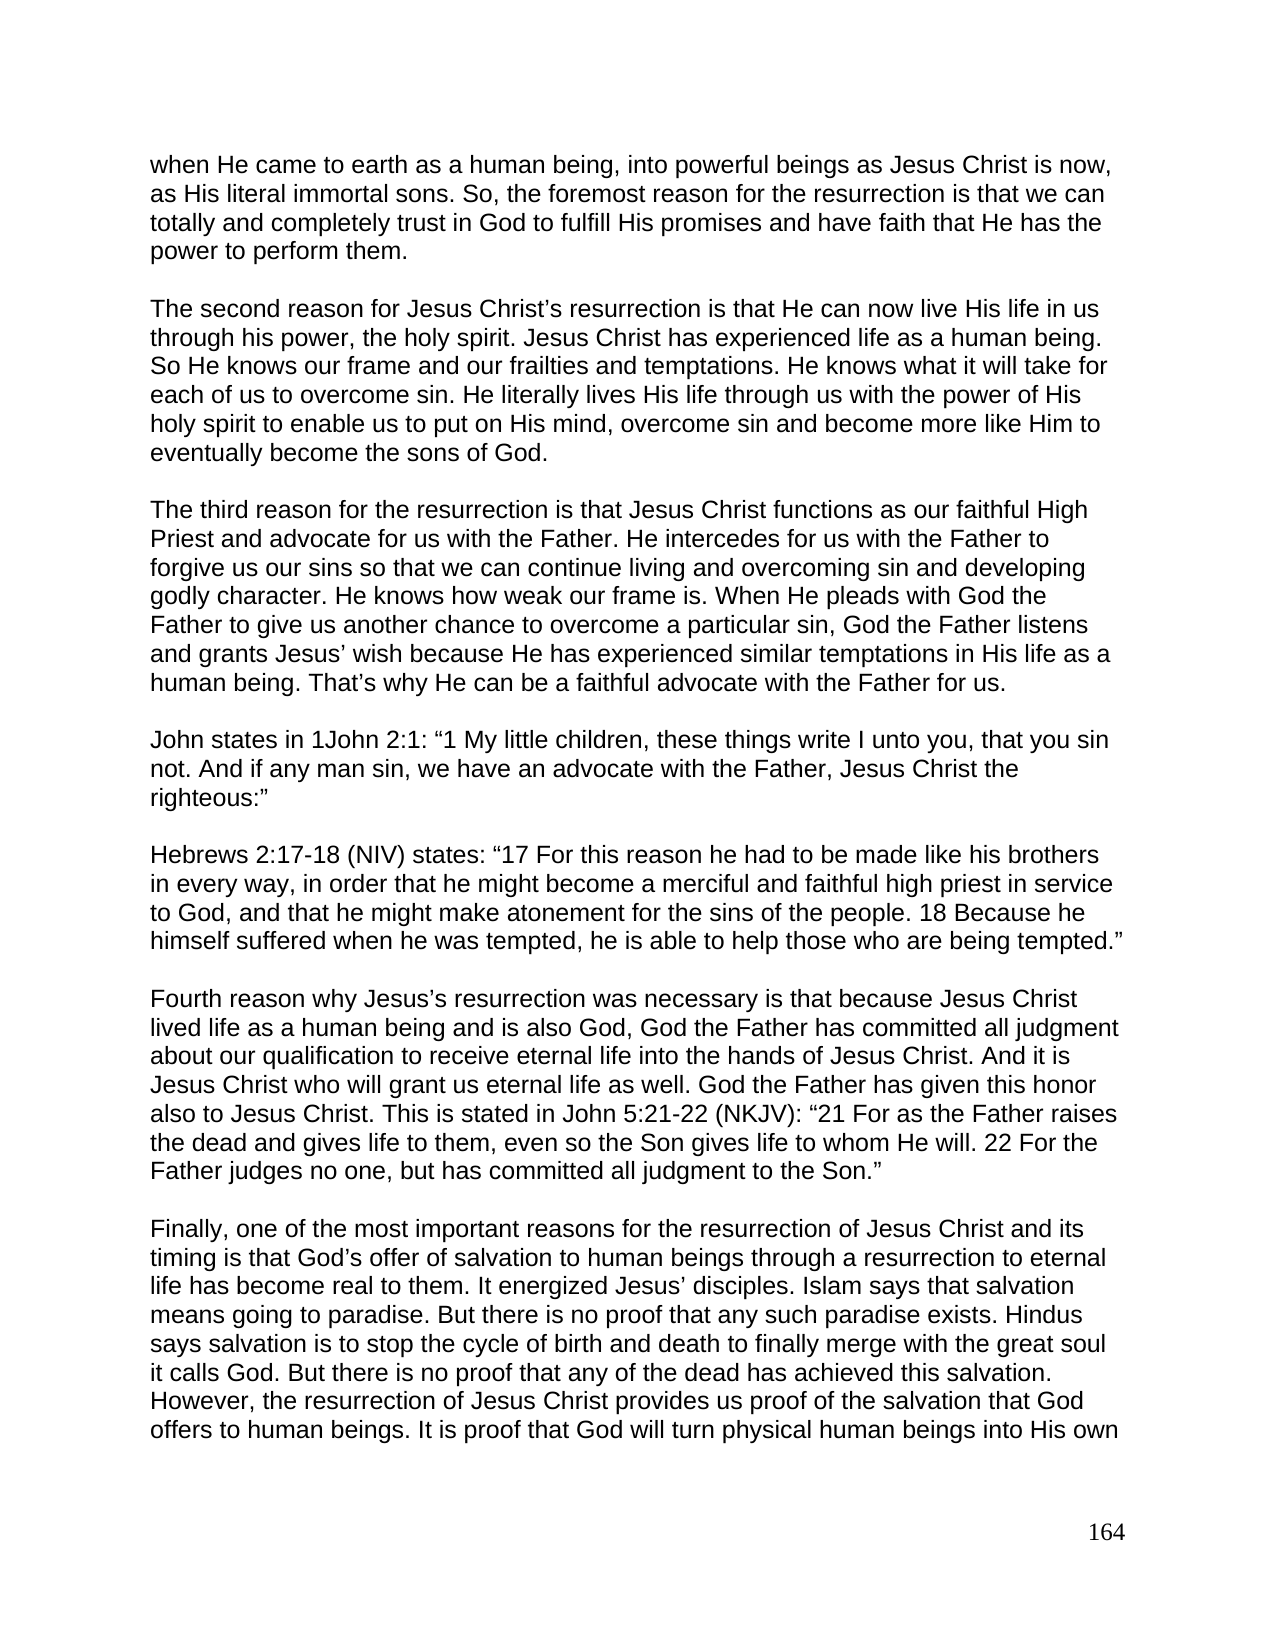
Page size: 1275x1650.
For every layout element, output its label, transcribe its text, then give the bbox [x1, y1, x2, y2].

text The third reason for the resurrection is that Jesus Christ functions as our faithful High Priest and advocate for us with the Father. He intercedes for us with the Father to forgive us our sins so that we can continue living and overcoming sin and developing godly character. He knows how weak our frame is. When He pleads with God the Father to give us another chance to overcome a particular sin, God the Father listens and grants Jesus’ wish because He has experienced similar temptations in His life as a human being. That’s why He can be a faithful advocate with the Father for us. [150, 495, 1125, 696]
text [150, 150, 1125, 265]
text The second reason for Jesus Christ’s resurrection is that He can now live His life in us through his power, the holy spirit. Jesus Christ has experienced life as a human being. So He knows our frame and our frailties and temptations. He knows what it will take for each of us to overcome sin. He literally lives His life through us with the power of His holy spirit to enable us to put on His mind, overcome sin and become more like Him to eventually become the sons of God. [150, 294, 1125, 466]
text Hebrews 2:17-18 (NIV) states: “17 For this reason he had to be made like his brothers in every way, in order that he might become a merciful and faithful high priest in service to God, and that he might make atonement for the sins of the people. 18 Because he himself suffered when he was tempted, he is able to help those who are being tempted.” [150, 840, 1125, 955]
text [150, 1214, 1125, 1444]
text John states in 1John 2:1: “1 My little children, these things write I unto you, that you sin not. And if any man sin, we have an advocate with the Father, Jesus Christ the righteous:” [150, 725, 1125, 811]
text Fourth reason why Jesus’s resurrection was necessary is that because Jesus Christ lived life as a human being and is also God, God the Father has committed all judgment about our qualification to receive eternal life into the hands of Jesus Christ. And it is Jesus Christ who will grant us eternal life as well. God the Father has given this honor also to Jesus Christ. This is stated in John 5:21-22 (NKJV): “21 For as the Father raises the dead and gives life to them, even so the Son gives life to whom He will. 22 For the Father judges no one, but has committed all judgment to the Son.” [150, 984, 1125, 1185]
